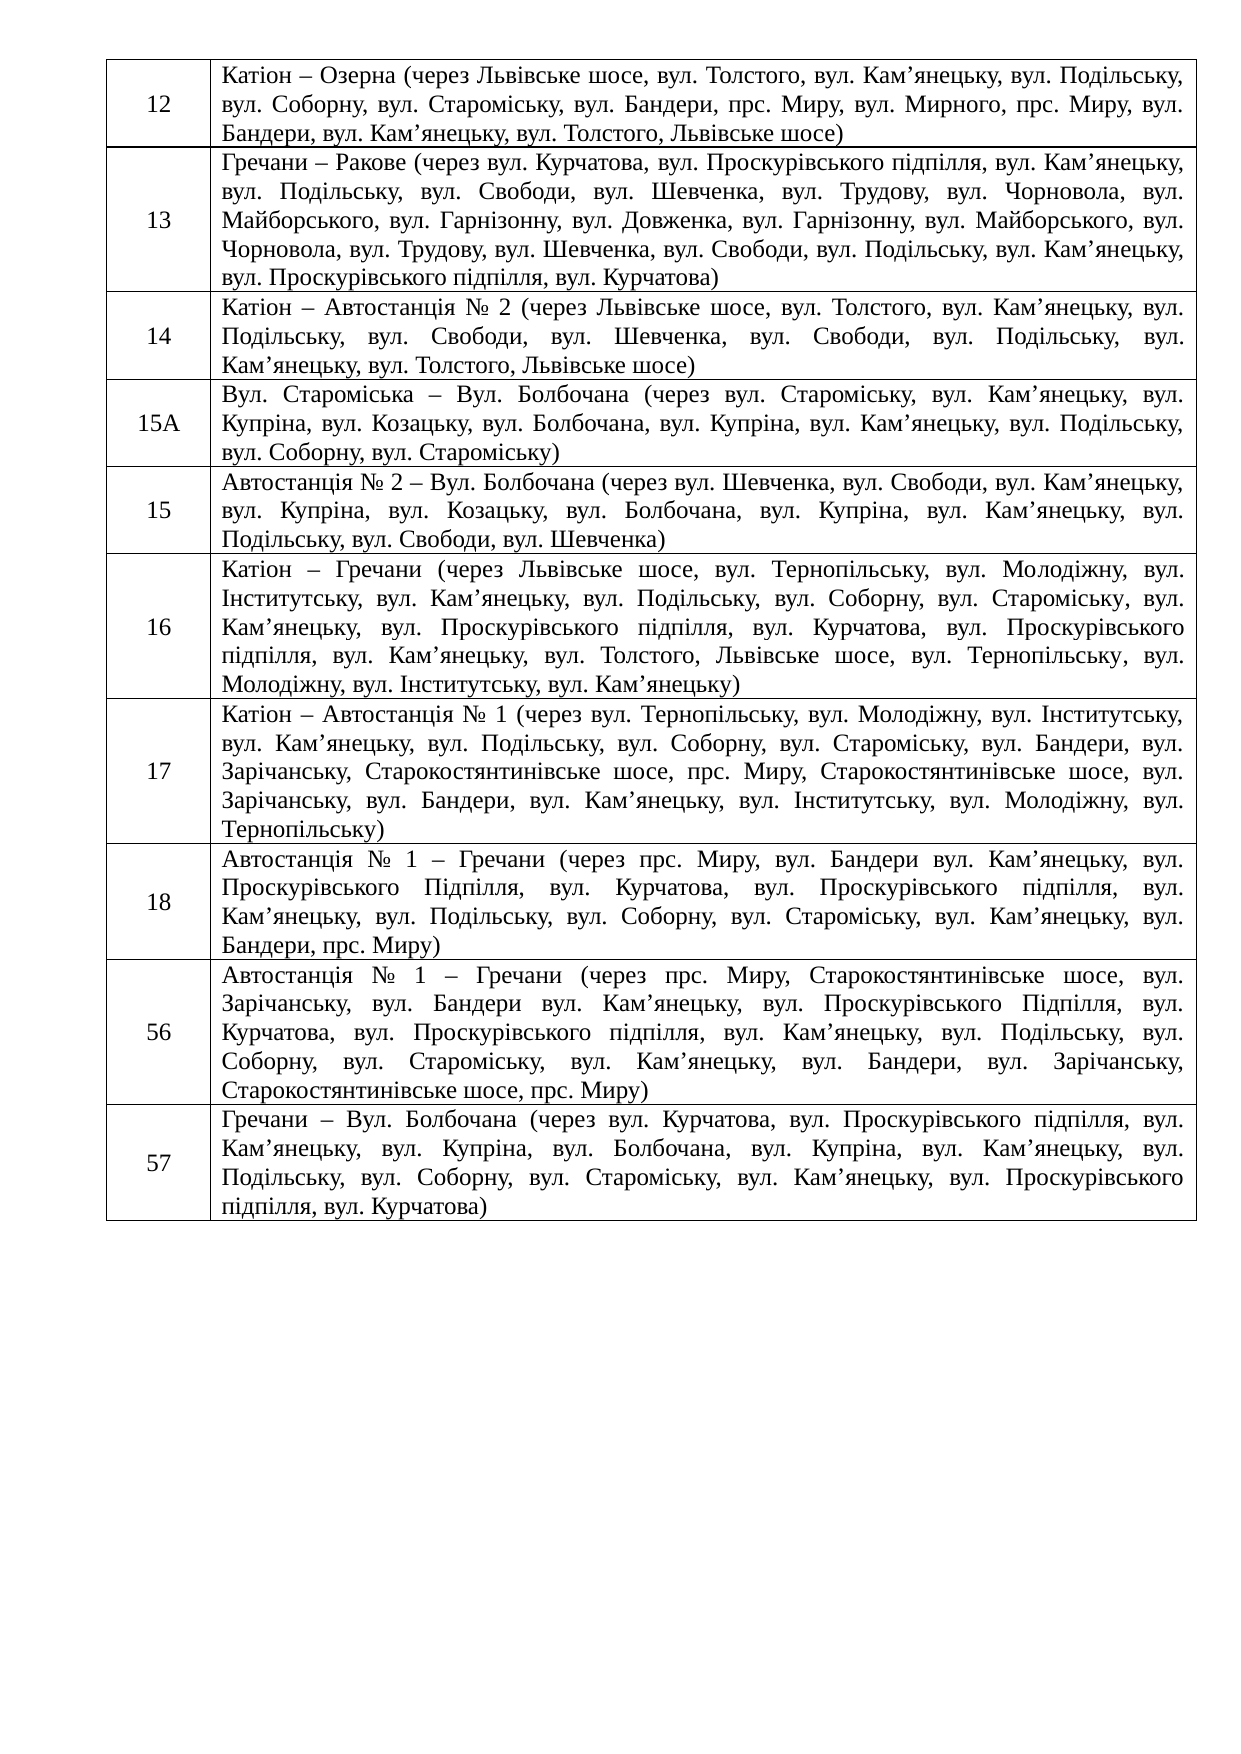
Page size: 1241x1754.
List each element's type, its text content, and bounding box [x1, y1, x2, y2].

table_cell Автостанція № 1 – Гречани (через прс. Миру, вул. Бандери вул. Кам’янецьку, вул. Проскурівського Підпілля, вул. Курчатова, вул. Проскурівського підпілля, вул. Кам’янецьку, вул. Подільську, вул. Соборну, вул. Староміську, вул. Кам’янецьку, вул. Бандери, прс. Миру) [211, 844, 1196, 959]
table_cell 56 [107, 960, 210, 1103]
table_cell 17 [107, 699, 210, 843]
table_cell Гречани – Вул. Болбочана (через вул. Курчатова, вул. Проскурівського підпілля, вул. Кам’янецьку, вул. Купріна, вул. Болбочана, вул. Купріна, вул. Кам’янецьку, вул. Подільську, вул. Соборну, вул. Староміську, вул. Кам’янецьку, вул. Проскурівського підпілля, вул. Курчатова) [211, 1105, 1196, 1219]
table_cell Гречани – Ракове (через вул. Курчатова, вул. Проскурівського підпілля, вул. Кам’янецьку, вул. Подільську, вул. Свободи, вул. Шевченка, вул. Трудову, вул. Чорновола, вул. Майборського, вул. Гарнізонну, вул. Довженка, вул. Гарнізонну, вул. Майборського, вул. Чорновола, вул. Трудову, вул. Шевченка, вул. Свободи, вул. Подільську, вул. Кам’янецьку, вул. Проскурівського підпілля, вул. Курчатова) [211, 148, 1196, 291]
table_cell Вул. Староміська – Вул. Болбочана (через вул. Староміську, вул. Кам’янецьку, вул. Купріна, вул. Козацьку, вул. Болбочана, вул. Купріна, вул. Кам’янецьку, вул. Подільську, вул. Соборну, вул. Староміську) [211, 380, 1196, 466]
table_cell 57 [107, 1105, 210, 1219]
table_cell 12 [107, 60, 210, 146]
table_cell Катіон – Автостанція № 1 (через вул. Тернопільську, вул. Молодіжну, вул. Інститутську, вул. Кам’янецьку, вул. Подільську, вул. Соборну, вул. Староміську, вул. Бандери, вул. Зарічанську, Старокостянтинівське шосе, прс. Миру, Старокостянтинівське шосе, вул. Зарічанську, вул. Бандери, вул. Кам’янецьку, вул. Інститутську, вул. Молодіжну, вул. Тернопільську) [211, 699, 1196, 843]
table_cell Автостанція № 1 – Гречани (через прс. Миру, Старокостянтинівське шосе, вул. Зарічанську, вул. Бандери вул. Кам’янецьку, вул. Проскурівського Підпілля, вул. Курчатова, вул. Проскурівського підпілля, вул. Кам’янецьку, вул. Подільську, вул. Соборну, вул. Староміську, вул. Кам’янецьку, вул. Бандери, вул. Зарічанську, Старокостянтинівське шосе, прс. Миру) [211, 960, 1196, 1103]
table_cell 16 [107, 554, 210, 698]
table_cell Катіон – Озерна (через Львівське шосе, вул. Толстого, вул. Кам’янецьку, вул. Подільську, вул. Соборну, вул. Староміську, вул. Бандери, прс. Миру, вул. Мирного, прс. Миру, вул. Бандери, вул. Кам’янецьку, вул. Толстого, Львівське шосе) [211, 60, 1196, 146]
table_cell 15А [107, 380, 210, 466]
table_cell 13 [107, 148, 210, 291]
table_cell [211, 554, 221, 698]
table_cell 14 [107, 292, 210, 378]
table_cell 15 [107, 467, 210, 553]
table_cell Катіон – Автостанція № 2 (через Львівське шосе, вул. Толстого, вул. Кам’янецьку, вул. Подільську, вул. Свободи, вул. Шевченка, вул. Свободи, вул. Подільську, вул. Кам’янецьку, вул. Толстого, Львівське шосе) [211, 292, 1196, 378]
table_cell Катіон – Гречани (через Львівське шосе, вул. Тернопільську, вул. Молодіжну, вул. Інститутську, вул. Кам’янецьку, вул. Подільську, вул. Соборну, вул. Староміську, вул. Кам’янецьку, вул. Проскурівського підпілля, вул. Курчатова, вул. Проскурівського підпілля, вул. Кам’янецьку, вул. Толстого, Львівське шосе, вул. Тернопільську, вул. Молодіжну, вул. Інститутську, вул. Кам’янецьку) [740, 554, 1196, 698]
table_cell Автостанція № 2 – Вул. Болбочана (через вул. Шевченка, вул. Свободи, вул. Кам’янецьку, вул. Купріна, вул. Козацьку, вул. Болбочана, вул. Купріна, вул. Кам’янецьку, вул. Подільську, вул. Свободи, вул. Шевченка) [211, 467, 1196, 553]
table_cell 18 [107, 844, 210, 959]
